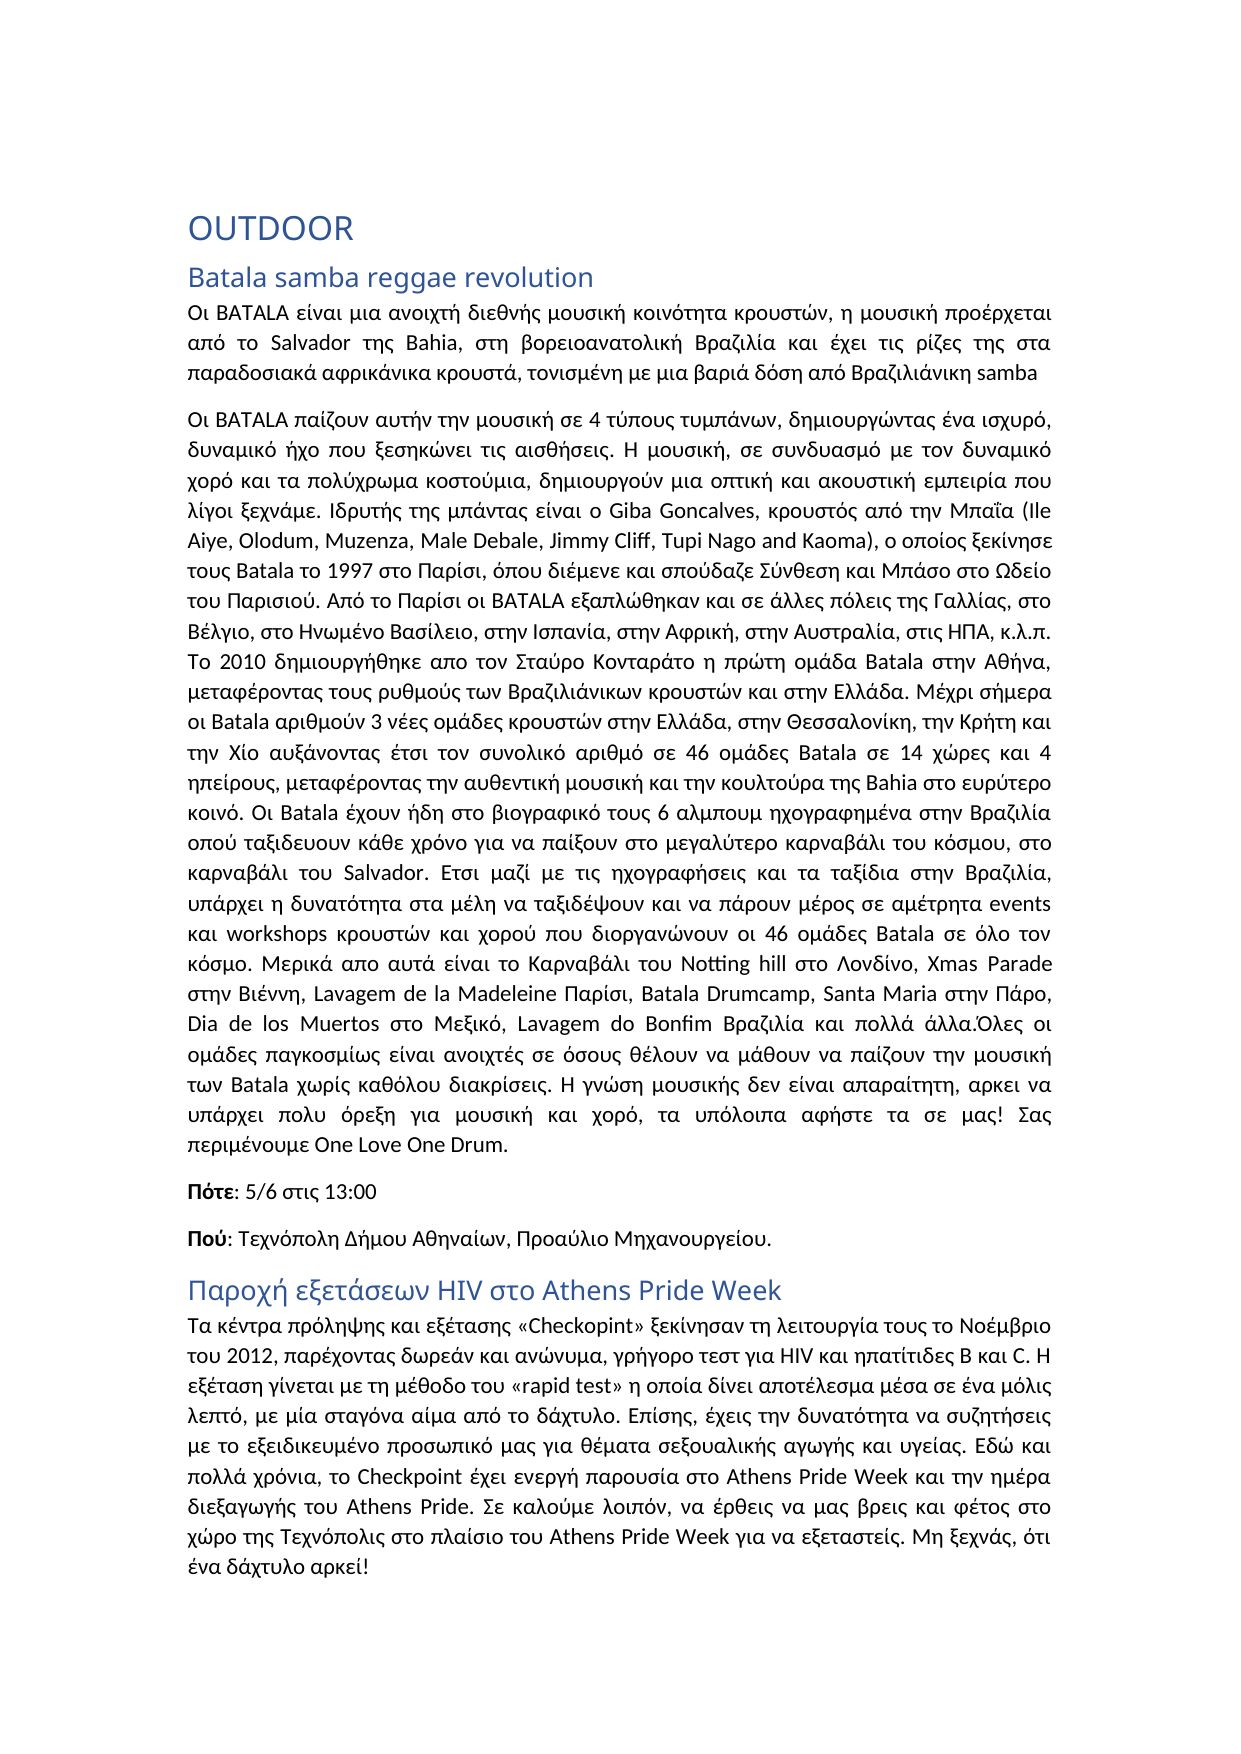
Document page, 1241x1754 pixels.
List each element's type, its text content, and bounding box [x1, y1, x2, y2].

text Πότε: 5/6 στις 13:00 [187, 1177, 1053, 1205]
text Πού: Τεχνόπολη Δήμου Αθηναίων, Προαύλιο Μηχανουργείου. [187, 1224, 1053, 1252]
text Οι BATALA είναι μια ανοιχτή διεθνής μουσική κοινότητα κρουστών, η μουσική προέρχεται από το Salvador της Bahia, στη βορειοανατολική Βραζιλία και έχει τις ρίζες της στα παραδοσιακά αφρικάνικα κρουστά, τονισμένη με μια βαριά δόση από Βραζιλιάνικη samba [187, 298, 1053, 387]
text Τα κέντρα πρόληψης και εξέτασης «Checkopint» ξεκίνησαν τη λειτουργία τους το Νοέμβριο του 2012, παρέχοντας δωρεάν και ανώνυμα, γρήγορο τεστ για HIV και ηπατίτιδες B και C. Η εξέταση γίνεται με τη μέθοδο του «rapid test» η οποία δίνει αποτέλεσμα μέσα σε ένα μόλις λεπτό, με μία σταγόνα αίμα από το δάχτυλο. Επίσης, έχεις την δυνατότητα να συζητήσεις με το εξειδικευμένο προσωπικό μας για θέματα σεξουαλικής αγωγής και υγείας. Εδώ και πολλά χρόνια, το Checkpoint έχει ενεργή παρουσία στο Athens Pride Week και την ημέρα διεξαγωγής του Athens Pride. Σε καλούμε λοιπόν, να έρθεις να μας βρεις και φέτος στο χώρο της Τεχνόπολις στο πλαίσιο του Athens Pride Week για να εξεταστείς. Μη ξεχνάς, ότι ένα δάχτυλο αρκεί! [187, 1311, 1053, 1581]
subtitle Παροχή εξετάσεων HIV στο Athens Pride Week [187, 1271, 1053, 1308]
text Οι BATALA παίζουν αυτήν την μουσική σε 4 τύπους τυμπάνων, δημιουργώντας ένα ισχυρό, δυναμικό ήχο που ξεσηκώνει τις αισθήσεις. Η μουσική, σε συνδυασμό με τον δυναμικό χορό και τα πολύχρωμα κοστούμια, δημιουργούν μια οπτική και ακουστική εμπειρία που λίγοι ξεχνάμε. Ιδρυτής της μπάντας είναι ο Giba Goncalves, κρουστός από την Μπαΐα (Ile Aiye, Olodum, Muzenza, Male Debale, Jimmy Cliff, Tupi Nago and Kaoma), ο οποίος ξεκίνησε τους Batala το 1997 στο Παρίσι, όπου διέμενε και σπούδαζε Σύνθεση και Μπάσο στο Ωδείο του Παρισιού. Από το Παρίσι οι BATALA εξαπλώθηκαν και σε άλλες πόλεις της Γαλλίας, στο Βέλγιο, στο Ηνωμένο Βασίλειο, στην Ισπανία, στην Αφρική, στην Αυστραλία, στις ΗΠΑ, κ.λ.π. Το 2010 δημιουργήθηκε απο τον Σταύρο Κονταράτο η πρώτη ομάδα Batala στην Αθήνα, μεταφέροντας τους ρυθμούς των Βραζιλιάνικων κρουστών και στην Ελλάδα. Μέχρι σήμερα οι Batala αριθμούν 3 νέες ομάδες κρουστών στην Ελλάδα, στην Θεσσαλονίκη, την Κρήτη και την Χίο αυξάνοντας έτσι τον συνολικό αριθμό σε 46 ομάδες Batala σε 14 χώρες και 4 ηπείρους, μεταφέροντας την αυθεντική μουσική και την κουλτούρα της Bahia στο ευρύτερο κοινό. Oι Batala έχουν ήδη στο βιογραφικό τους 6 αλμπουμ ηχογραφημένα στην Βραζιλία οπού ταξιδευουν κάθε χρόνο για να παίξουν στο μεγαλύτερο καρναβάλι του κόσμου, στο καρναβάλι του Salvador. Ετσι μαζί με τις ηχογραφήσεις και τα ταξίδια στην Βραζιλία, υπάρχει η δυνατότητα στα μέλη να ταξιδέψουν και να πάρουν μέρος σε αμέτρητα events και workshops κρουστών και χορού που διοργανώνουν οι 46 ομάδες Batala σε όλο τον κόσμο. Μερικά απο αυτά είναι το Kαρναβάλι του Notting hill στο Λονδίνο, Xmas Parade στην Βιέννη, Lavagem de la Madeleine Παρίσι, Batala Drumcamp, Santa Maria στην Πάρο, Dia de los Muertos στο Μεξικό, Lavagem do Bonfim Βραζιλία και πολλά άλλα.Όλες οι ομάδες παγκοσμίως είναι ανοιχτές σε όσους θέλουν να μάθουν να παίζουν την μουσική των Batala χωρίς καθόλου διακρίσεις. Η γνώση μουσικής δεν είναι απαραίτητη, αρκει να υπάρχει πολυ όρεξη για μουσική και χορό, τα υπόλοιπα αφήστε τα σε μας! Σας περιμένουμε One Love One Drum. [187, 405, 1053, 1158]
subtitle Batala samba reggae revolution [187, 258, 1053, 295]
subtitle OUTDOOR [187, 205, 1053, 251]
